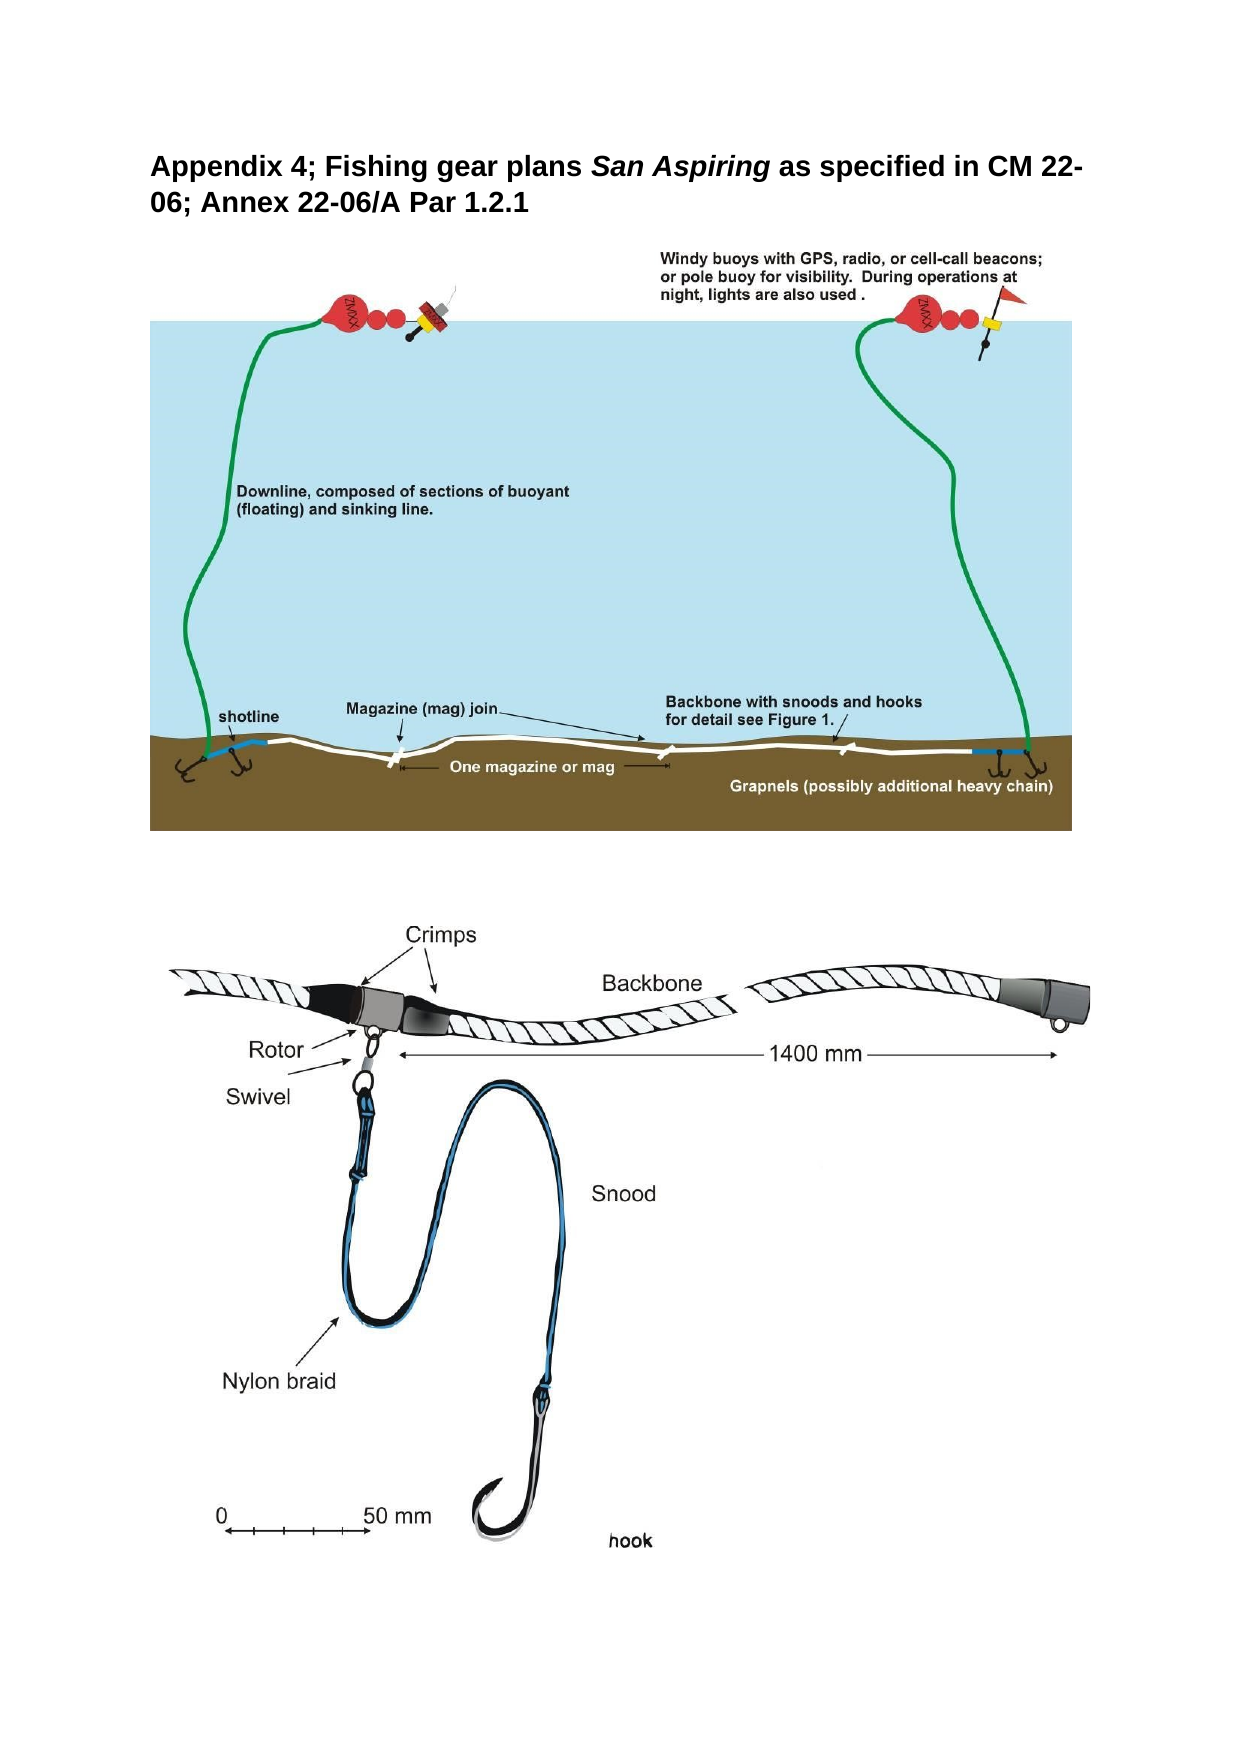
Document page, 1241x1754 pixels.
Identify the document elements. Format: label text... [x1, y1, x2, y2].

picture [168, 926, 1091, 1548]
picture [150, 252, 1072, 831]
text Appendix 4; Fishing gear plans San Aspiring as specified in CM 22-06; Annex 22-06/A Par 1.2.1 [150, 149, 1090, 219]
